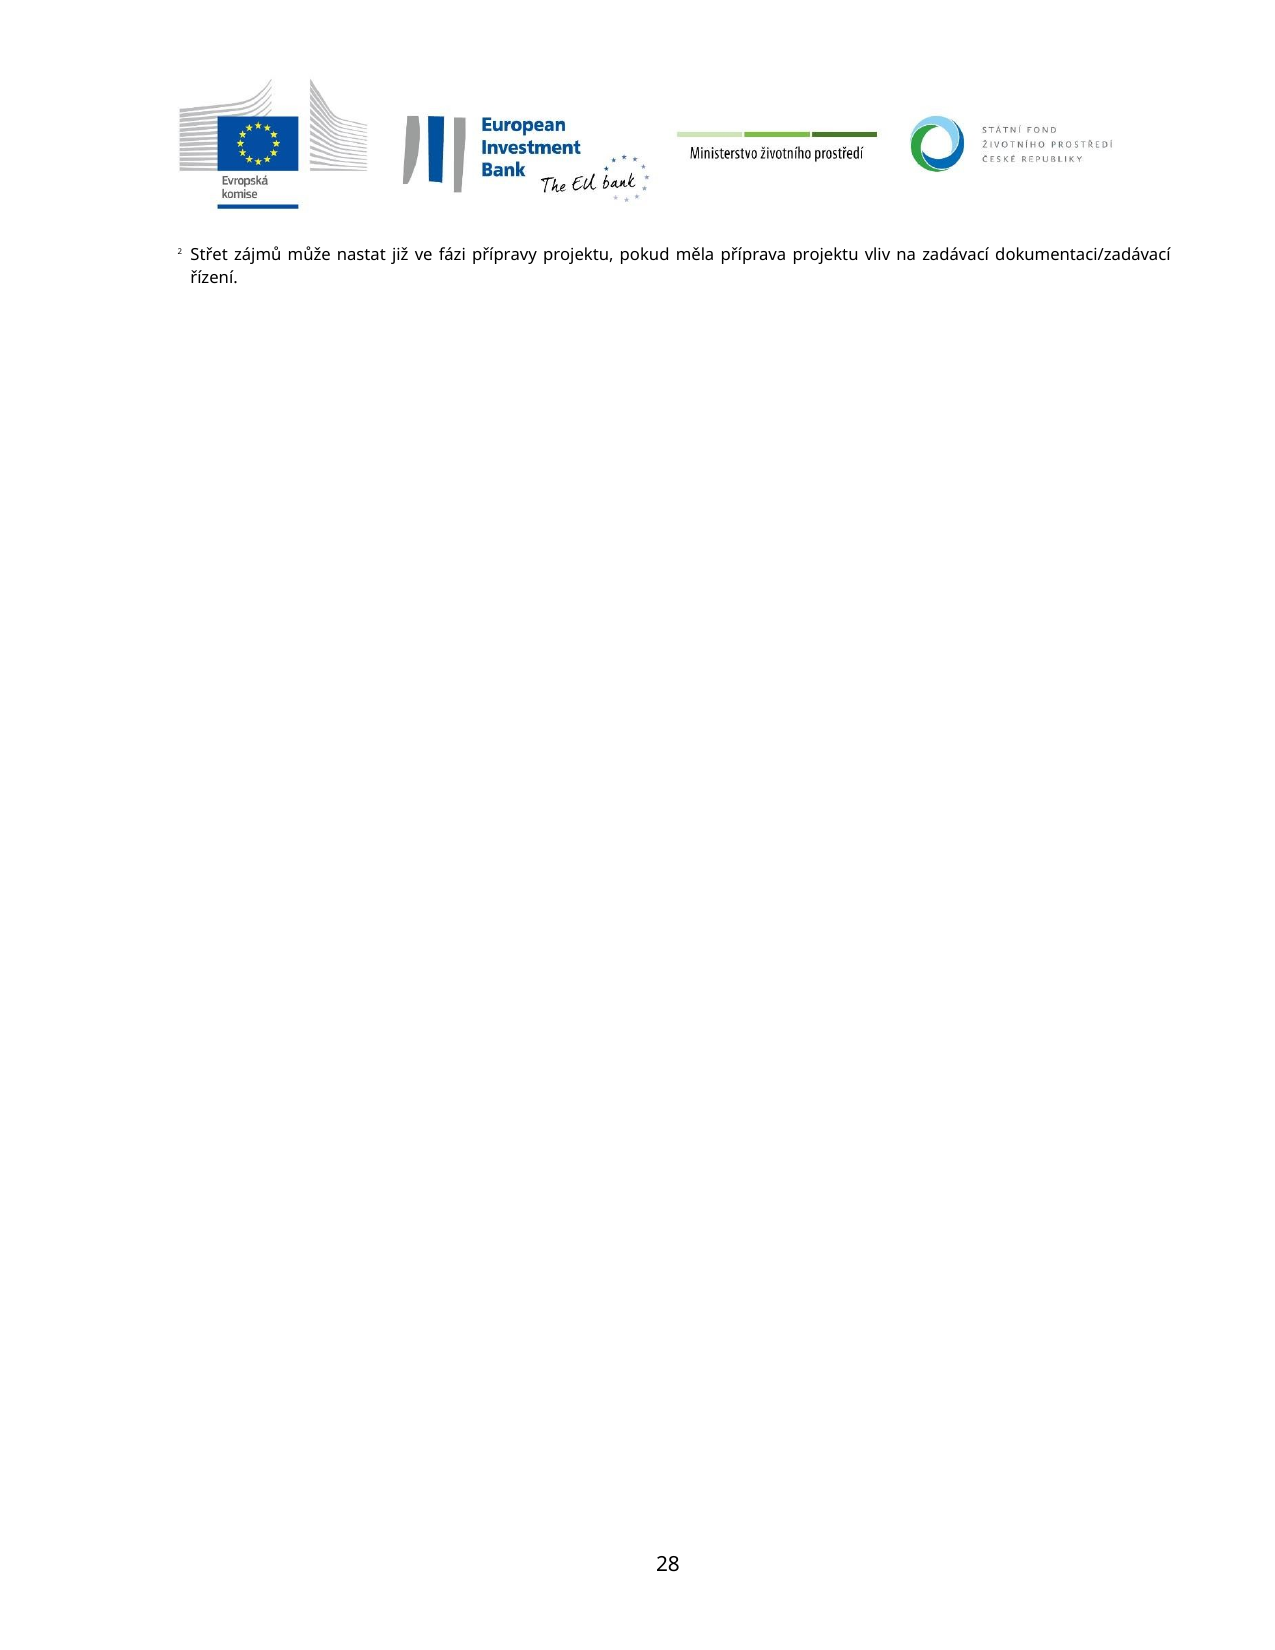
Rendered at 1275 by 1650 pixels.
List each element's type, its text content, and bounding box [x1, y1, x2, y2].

list Střet zájmů může nastat již ve fázi přípravy projektu, pokud měla příprava projektu vliv na zadávací dokumentaci/zadávací řízení. [177, 243, 1171, 288]
picture [177, 73, 1115, 213]
